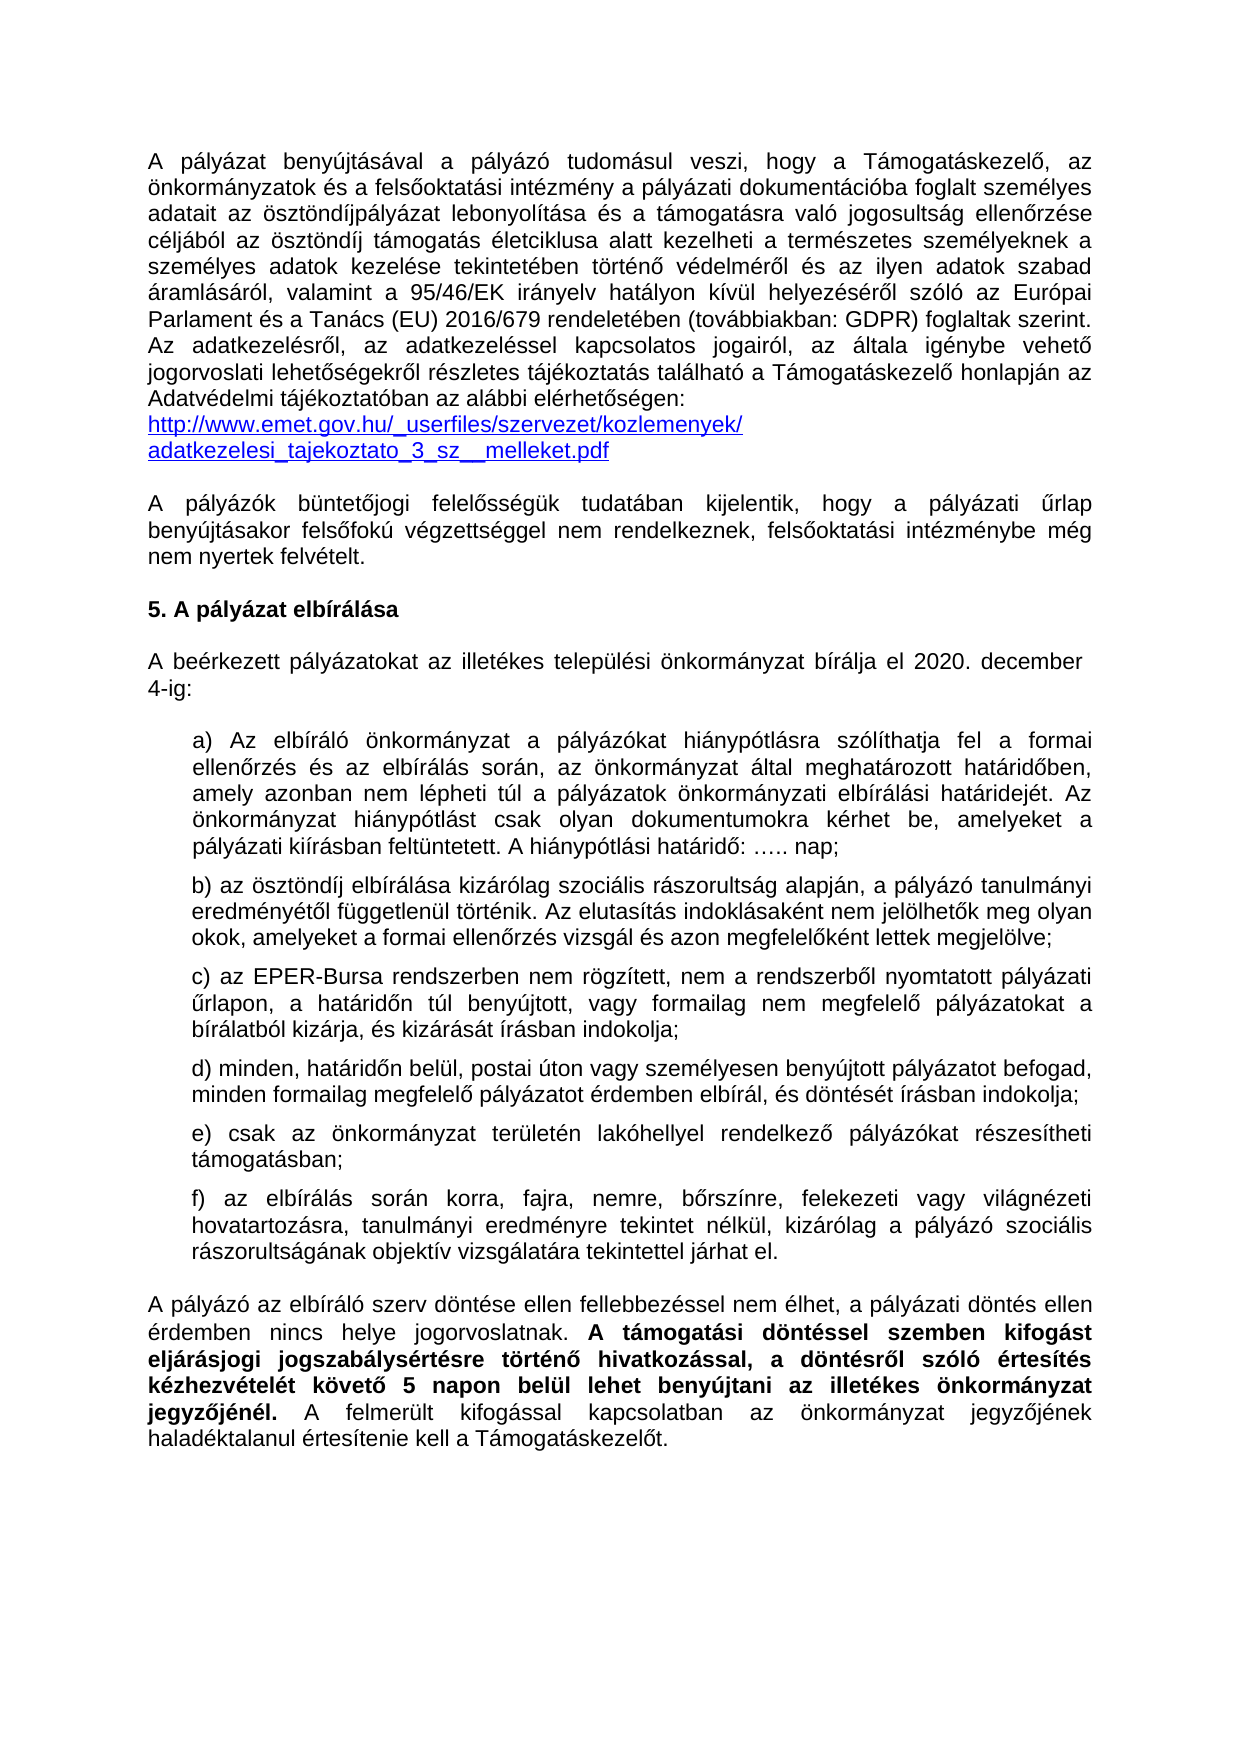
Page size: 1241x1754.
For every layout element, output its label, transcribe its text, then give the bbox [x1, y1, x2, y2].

text http://www.emet.gov.hu/_userfiles/szervezet/kozlemenyek/adatkezelesi_tajekoztato_3_sz__melleket.pdf [148, 411, 1093, 464]
text A pályázó az elbíráló szerv döntése ellen fellebbezéssel nem élhet, a pályázati döntés ellen érdemben nincs helye jogorvoslatnak. A támogatási döntéssel szemben kifogást eljárásjogi jogszabálysértésre történő hivatkozással, a döntésről szóló értesítés kézhezvételét követő 5 napon belül lehet benyújtani az illetékes önkormányzat jegyzőjénél. A felmerült kifogással kapcsolatban az önkormányzat jegyzőjének haladéktalanul értesítenie kell a Támogatáskezelőt. [148, 1291, 1093, 1451]
text A beérkezett pályázatokat az illetékes települési önkormányzat bírálja el 2020. december 4-ig: [148, 648, 1093, 701]
text d) minden, határidőn belül, postai úton vagy személyesen benyújtott pályázatot befogad, minden formailag megfelelő pályázatot érdemben elbírál, és döntését írásban indokolja; [191, 1055, 1093, 1107]
text b) az ösztöndíj elbírálása kizárólag szociális rászorultság alapján, a pályázó tanulmányi eredményétől függetlenül történik. Az elutasítás indoklásaként nem jelölhetők meg olyan okok, amelyeket a formai ellenőrzés vizsgál és azon megfelelőként lettek megjelölve; [191, 872, 1093, 951]
text A pályázat benyújtásával a pályázó tudomásul veszi, hogy a Támogatáskezelő, az önkormányzatok és a felsőoktatási intézmény a pályázati dokumentációba foglalt személyes adatait az ösztöndíjpályázat lebonyolítása és a támogatásra való jogosultság ellenőrzése céljából az ösztöndíj támogatás életciklusa alatt kezelheti a természetes személyeknek a személyes adatok kezelése tekintetében történő védelméről és az ilyen adatok szabad áramlásáról, valamint a 95/46/EK irányelv hatályon kívül helyezéséről szóló az Európai Parlament és a Tanács (EU) 2016/679 rendeletében (továbbiakban: GDPR) foglaltak szerint. Az adatkezelésről, az adatkezeléssel kapcsolatos jogairól, az általa igénybe vehető jogorvoslati lehetőségekről részletes tájékoztatás található a Támogatáskezelő honlapján az Adatvédelmi tájékoztatóban az alábbi elérhetőségen: [148, 148, 1093, 411]
text A pályázók büntetőjogi felelősségük tudatában kijelentik, hogy a pályázati űrlap benyújtásakor felsőfokú végzettséggel nem rendelkeznek, felsőoktatási intézménybe még nem nyertek felvételt. [148, 490, 1093, 569]
text f) az elbírálás során korra, fajra, nemre, bőrszínre, felekezeti vagy világnézeti hovatartozásra, tanulmányi eredményre tekintet nélkül, kizárólag a pályázó szociális rászorultságának objektív vizsgálatára tekintettel járhat el. [191, 1185, 1093, 1264]
text c) az EPER-Bursa rendszerben nem rögzített, nem a rendszerből nyomtatott pályázati űrlapon, a határidőn túl benyújtott, vagy formailag nem megfelelő pályázatokat a bírálatból kizárja, és kizárását írásban indokolja; [191, 963, 1093, 1042]
text 5. A pályázat elbírálása [148, 596, 1093, 622]
text a) Az elbíráló önkormányzat a pályázókat hiánypótlásra szólíthatja fel a formai ellenőrzés és az elbírálás során, az önkormányzat által meghatározott határidőben, amely azonban nem lépheti túl a pályázatok önkormányzati elbírálási határidejét. Az önkormányzat hiánypótlást csak olyan dokumentumokra kérhet be, amelyeket a pályázati kiírásban feltüntetett. A hiánypótlási határidő: ….. nap; [192, 727, 1093, 859]
text e) csak az önkormányzat területén lakóhellyel rendelkező pályázókat részesítheti támogatásban; [191, 1120, 1093, 1173]
